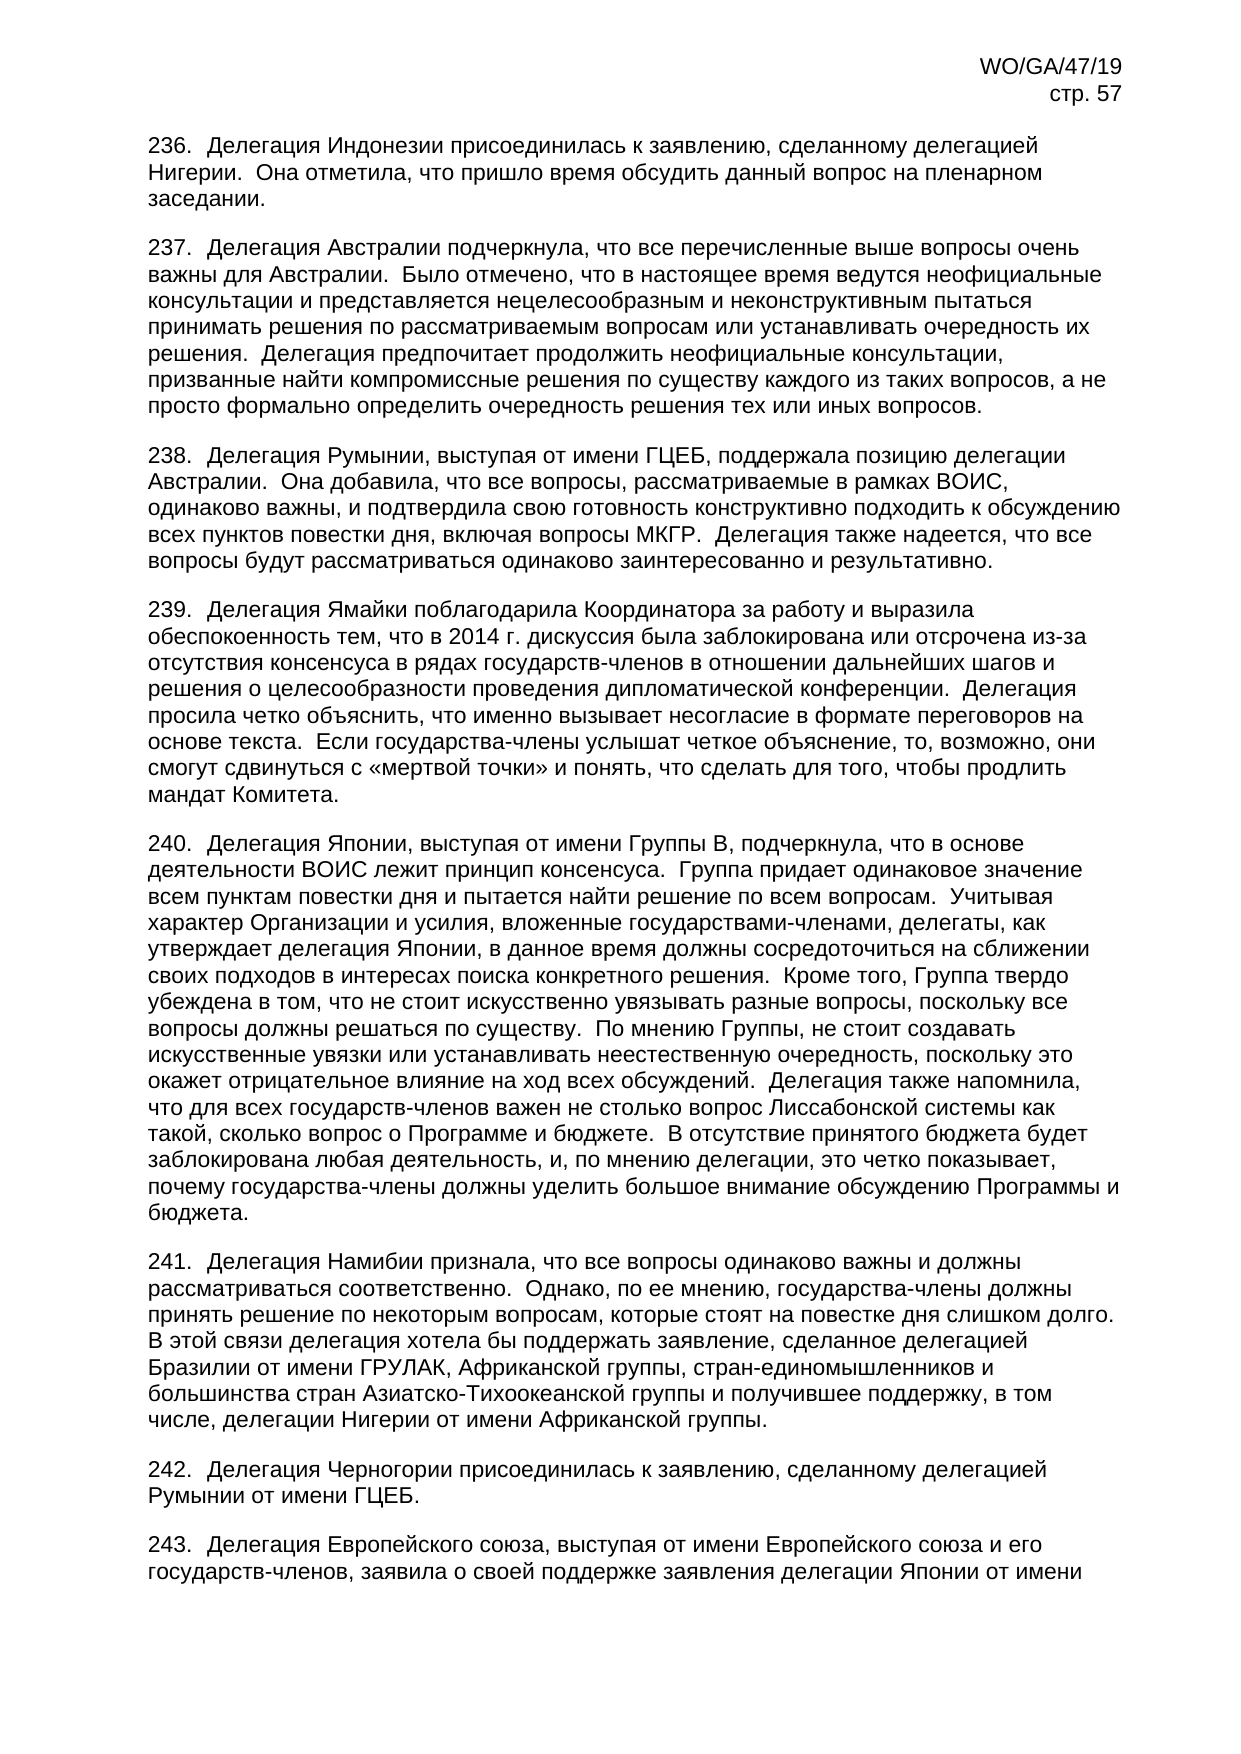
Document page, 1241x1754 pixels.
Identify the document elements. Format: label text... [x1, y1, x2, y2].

text Делегация Ямайки поблагодарила Координатора за работу и выразила обеспокоенность тем, что в 2014 г. дискуссия была заблокирована или отсрочена из-за отсутствия консенсуса в рядах государств-членов в отношении дальнейших шагов и решения о целесообразности проведения дипломатической конференции. Делегация просила четко объяснить, что именно вызывает несогласие в формате переговоров на основе текста. Если государства-члены услышат четкое объяснение, то, возможно, они смогут сдвинуться с «мертвой точки» и понять, что сделать для того, чтобы продлить мандат Комитета. [148, 596, 1122, 807]
text Делегация Японии, выступая от имени Группы B, подчеркнула, что в основе деятельности ВОИС лежит принцип консенсуса. Группа придает одинаковое значение всем пунктам повестки дня и пытается найти решение по всем вопросам. Учитывая характер Организации и усилия, вложенные государствами-членами, делегаты, как утверждает делегация Японии, в данное время должны сосредоточиться на сближении своих подходов в интересах поиска конкретного решения. Кроме того, Группа твердо убеждена в том, что не стоит искусственно увязывать разные вопросы, поскольку все вопросы должны решаться по существу. По мнению Группы, не стоит создавать искусственные увязки или устанавливать неестественную очередность, поскольку это окажет отрицательное влияние на ход всех обсуждений. Делегация также напомнила, что для всех государств-членов важен не столько вопрос Лиссабонской системы как такой, сколько вопрос о Программе и бюджете. В отсутствие принятого бюджета будет заблокирована любая деятельность, и, по мнению делегации, это четко показывает, почему государства-члены должны уделить большое внимание обсуждению Программы и бюджета. [148, 830, 1122, 1225]
text Делегация Черногории присоединилась к заявлению, сделанному делегацией Румынии от имени ГЦЕБ. [148, 1456, 1122, 1508]
text Делегация Австралии подчеркнула, что все перечисленные выше вопросы очень важны для Австралии. Было отмечено, что в настоящее время ведутся неофициальные консультации и представляется нецелесообразным и неконструктивным пытаться принимать решения по рассматриваемым вопросам или устанавливать очередность их решения. Делегация предпочитает продолжить неофициальные консультации, призванные найти компромиссные решения по существу каждого из таких вопросов, а не просто формально определить очередность решения тех или иных вопросов. [148, 234, 1122, 419]
text Делегация Индонезии присоединилась к заявлению, сделанному делегацией Нигерии. Она отметила, что пришло время обсудить данный вопрос на пленарном заседании. [148, 132, 1122, 211]
text Делегация Румынии, выступая от имени ГЦЕБ, поддержала позицию делегации Австралии. Она добавила, что все вопросы, рассматриваемые в рамках ВОИС, одинаково важны, и подтвердила свою готовность конструктивно подходить к обсуждению всех пунктов повестки дня, включая вопросы МКГР. Делегация также надеется, что все вопросы будут рассматриваться одинаково заинтересованно и результативно. [148, 442, 1122, 573]
text Делегация Намибии признала, что все вопросы одинаково важны и должны рассматриваться соответственно. Однако, по ее мнению, государства-члены должны принять решение по некоторым вопросам, которые стоят на повестке дня слишком долго. В этой связи делегация хотела бы поддержать заявление, сделанное делегацией Бразилии от имени ГРУЛАК, Африканской группы, стран-единомышленников и большинства стран Азиатско-Тихоокеанской группы и получившее поддержку, в том числе, делегации Нигерии от имени Африканской группы. [148, 1248, 1122, 1433]
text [148, 1531, 1122, 1584]
